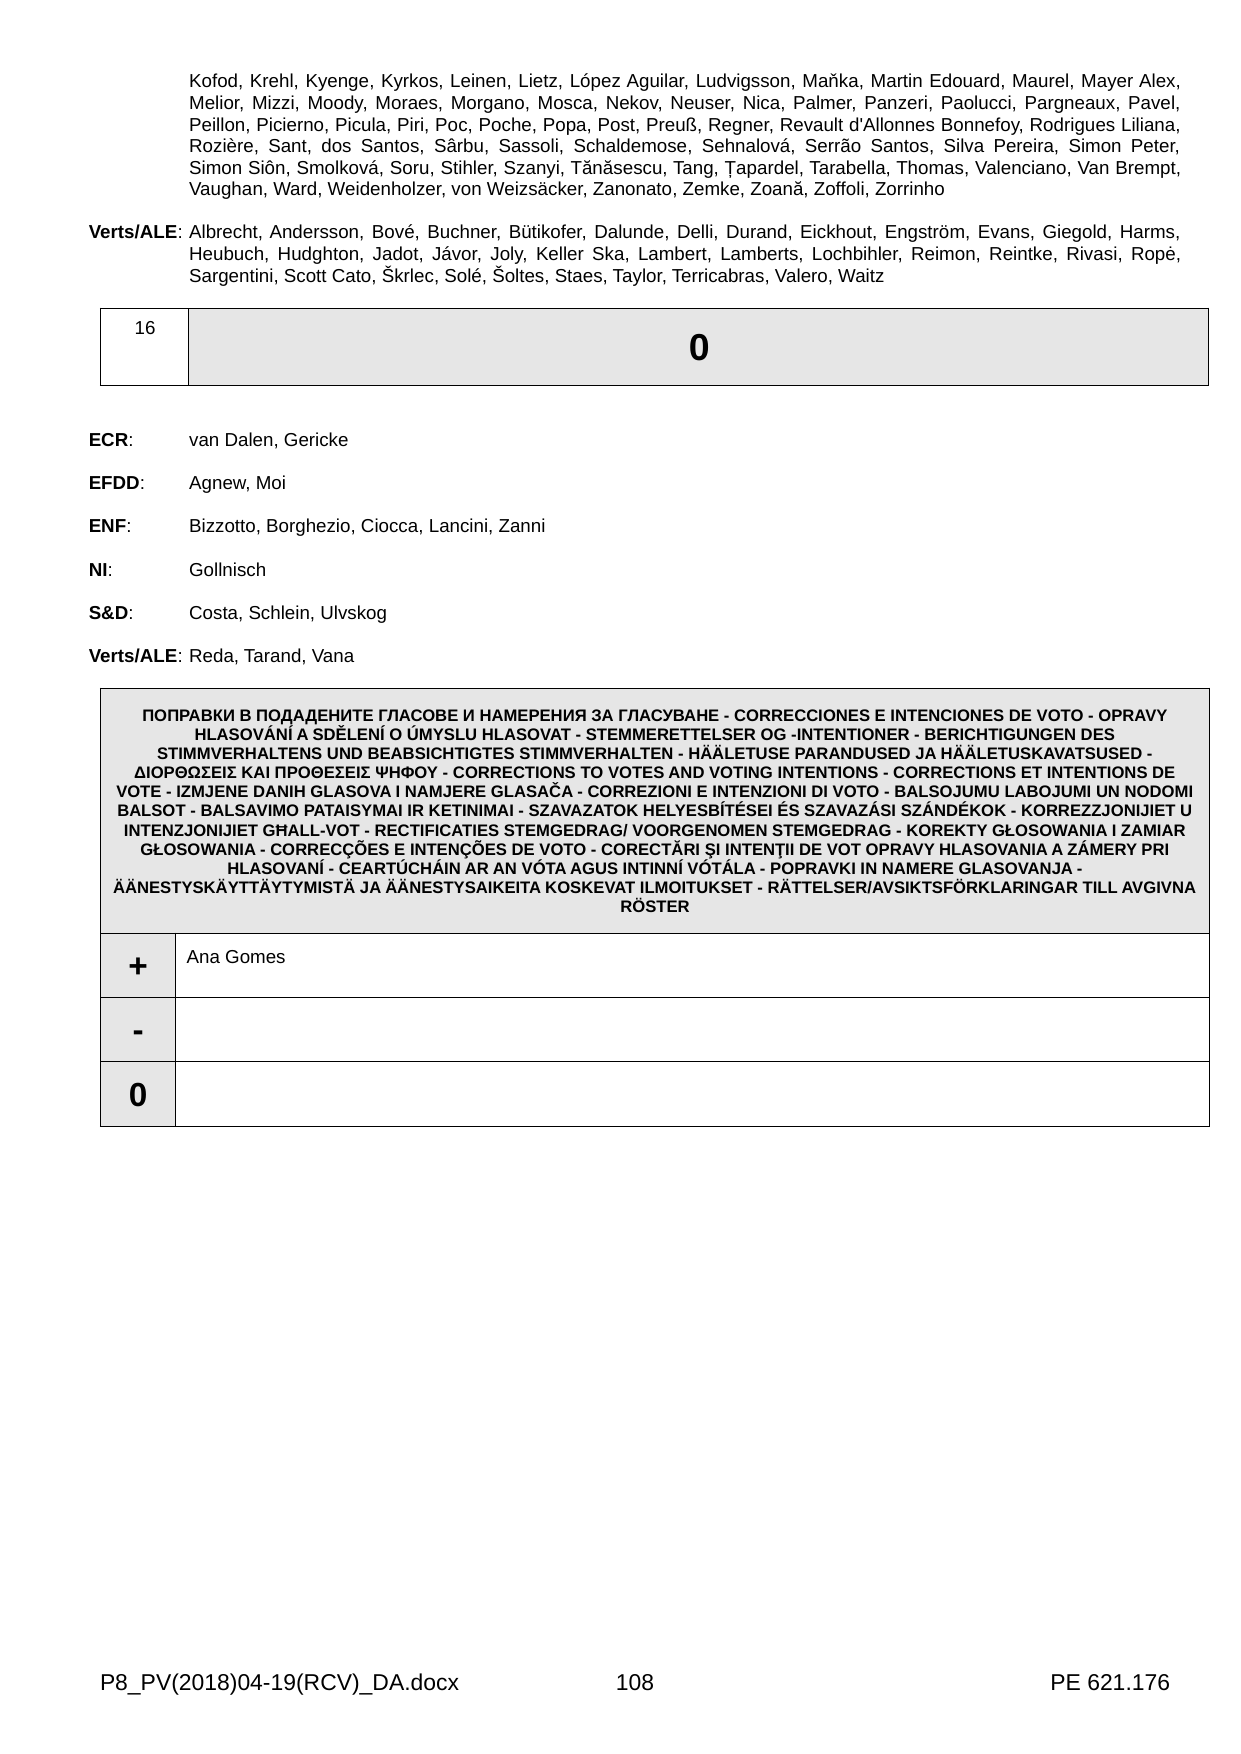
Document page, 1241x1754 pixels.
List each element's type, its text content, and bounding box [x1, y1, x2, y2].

table_cell [176, 1062, 1209, 1126]
text NI: Gollnisch [88, 558, 1181, 580]
table_cell - [101, 998, 175, 1061]
table_cell 0 [101, 1062, 175, 1126]
text Verts/ALE: Reda, Tarand, Vana [88, 644, 1181, 666]
text Verts/ALE: Albrecht, Andersson, Bové, Buchner, Bütikofer, Dalunde, Delli, Durand, Eickhout, Engström, Evans, Giegold, Harms, Heubuch, Hudghton, Jadot, Jávor, Joly, Keller Ska, Lambert, Lamberts, Lochbihler, Reimon, Reintke, Rivasi, Ropė, Sargentini, Scott Cato, Škrlec, Solé, Šoltes, Staes, Taylor, Terricabras, Valero, Waitz [88, 221, 1181, 286]
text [88, 70, 1181, 200]
table_cell [176, 998, 1209, 1061]
table_header 0 [189, 309, 1208, 385]
text EFDD: Agnew, Moi [88, 472, 1181, 494]
table_cell Ana Gomes [176, 934, 1209, 997]
text ENF: Bizzotto, Borghezio, Ciocca, Lancini, Zanni [88, 515, 1181, 537]
text S&D: Costa, Schlein, Ulvskog [88, 601, 1181, 623]
table_header 16 [101, 309, 188, 385]
table_header ПОПРАВКИ В ПОДАДЕНИТЕ ГЛАСОВЕ И НАМЕРЕНИЯ ЗА ГЛАСУВАНЕ - CORRECCIONES E INTENCIONES DE VOTO - OPRAVY HLASOVÁNÍ A SDĚLENÍ O ÚMYSLU HLASOVAT - STEMMERETTELSER OG -INTENTIONER - BERICHTIGUNGEN DES STIMMVERHALTENS UND BEABSICHTIGTES STIMMVERHALTEN - HÄÄLETUSE PARANDUSED JA HÄÄLETUSKAVATSUSED - ΔΙΟΡΘΩΣΕΙΣ ΚΑΙ ΠΡΟΘΕΣΕΙΣ ΨΗΦΟΥ - CORRECTIONS TO VOTES AND VOTING INTENTIONS - CORRECTIONS ET INTENTIONS DE VOTE - IZMJENE DANIH GLASOVA I NAMJERE GLASAČA - CORREZIONI E INTENZIONI DI VOTO - BALSOJUMU LABOJUMI UN NODOMI BALSOT - BALSAVIMO PATAISYMAI IR KETINIMAI - SZAVAZATOK HELYESBÍTÉSEI ÉS SZAVAZÁSI SZÁNDÉKOK - KORREZZJONIJIET U INTENZJONIJIET GĦALL-VOT - RECTIFICATIES STEMGEDRAG/ VOORGENOMEN STEMGEDRAG - KOREKTY GŁOSOWANIA I ZAMIAR GŁOSOWANIA - CORRECÇÕES E INTENÇÕES DE VOTO - CORECTĂRI ŞI INTENŢII DE VOT OPRAVY HLASOVANIA A ZÁMERY PRI HLASOVANÍ - CEARTÚCHÁIN AR AN VÓTA AGUS INTINNÍ VÓTÁLA - POPRAVKI IN NAMERE GLASOVANJA - ÄÄNESTYSKÄYTTÄYTYMISTÄ JA ÄÄNESTYSAIKEITA KOSKEVAT ILMOITUKSET - RÄTTELSER/AVSIKTSFÖRKLARINGAR TILL AVGIVNA RÖSTER [101, 689, 1209, 933]
table_cell + [101, 934, 175, 997]
text ECR: van Dalen, Gericke [88, 429, 1181, 451]
